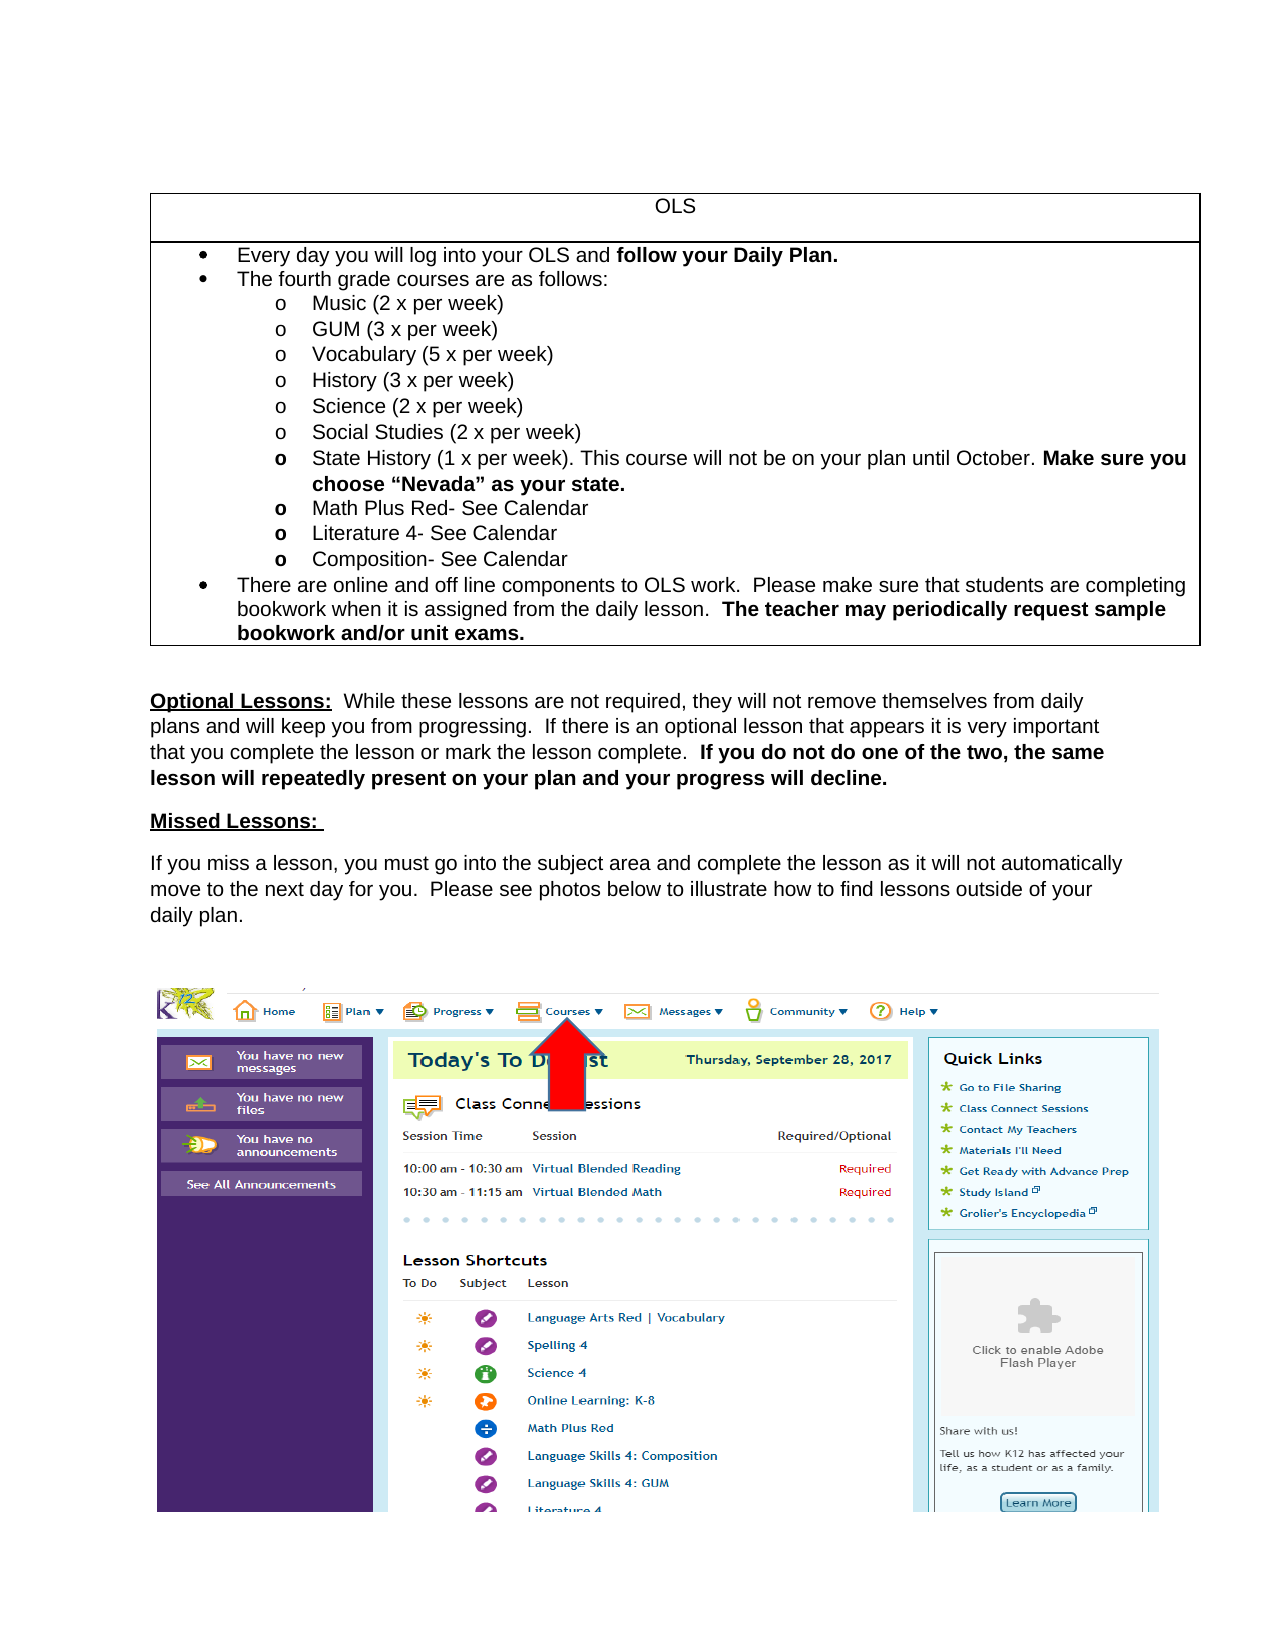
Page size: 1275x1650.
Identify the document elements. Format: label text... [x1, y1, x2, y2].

text Missed Lessons: [150, 808, 1125, 832]
table_cell Every day you will log into your OLS and follow your Daily Plan. The fourth grade courses are as follows: Music (2 x per week) GUM (3 x per week) Vocabulary (5 x per week) History (3 x per week) Science (2 x per week) Social Studies (2 x per week) State History (1 x per week). This course will not be on your plan until October. Make sure you choose “Nevada” as your state. Math Plus Red- See Calendar Literature 4- See Calendar Composition- See Calendar There are online and off line components to OLS work. Please make sure that students are completing bookwork when it is assigned from the daily lesson. The teacher may periodically request sample bookwork and/or unit exams. [151, 243, 1199, 645]
table_header OLS [151, 194, 1199, 241]
picture [157, 988, 1275, 1512]
text If you miss a lesson, you must go into the subject area and complete the lesson as it will not automatically move to the next day for you. Please see photos below to illustrate how to find lessons outside of your daily plan. [150, 851, 1125, 927]
text Optional Lessons: While these lessons are not required, they will not remove themselves from daily plans and will keep you from progressing. If there is an optional lesson that appears it is very important that you complete the lesson or mark the lesson complete. If you do not do one of the two, the same lesson will repeatedly present on your plan and your progress will decline. [150, 688, 1125, 790]
